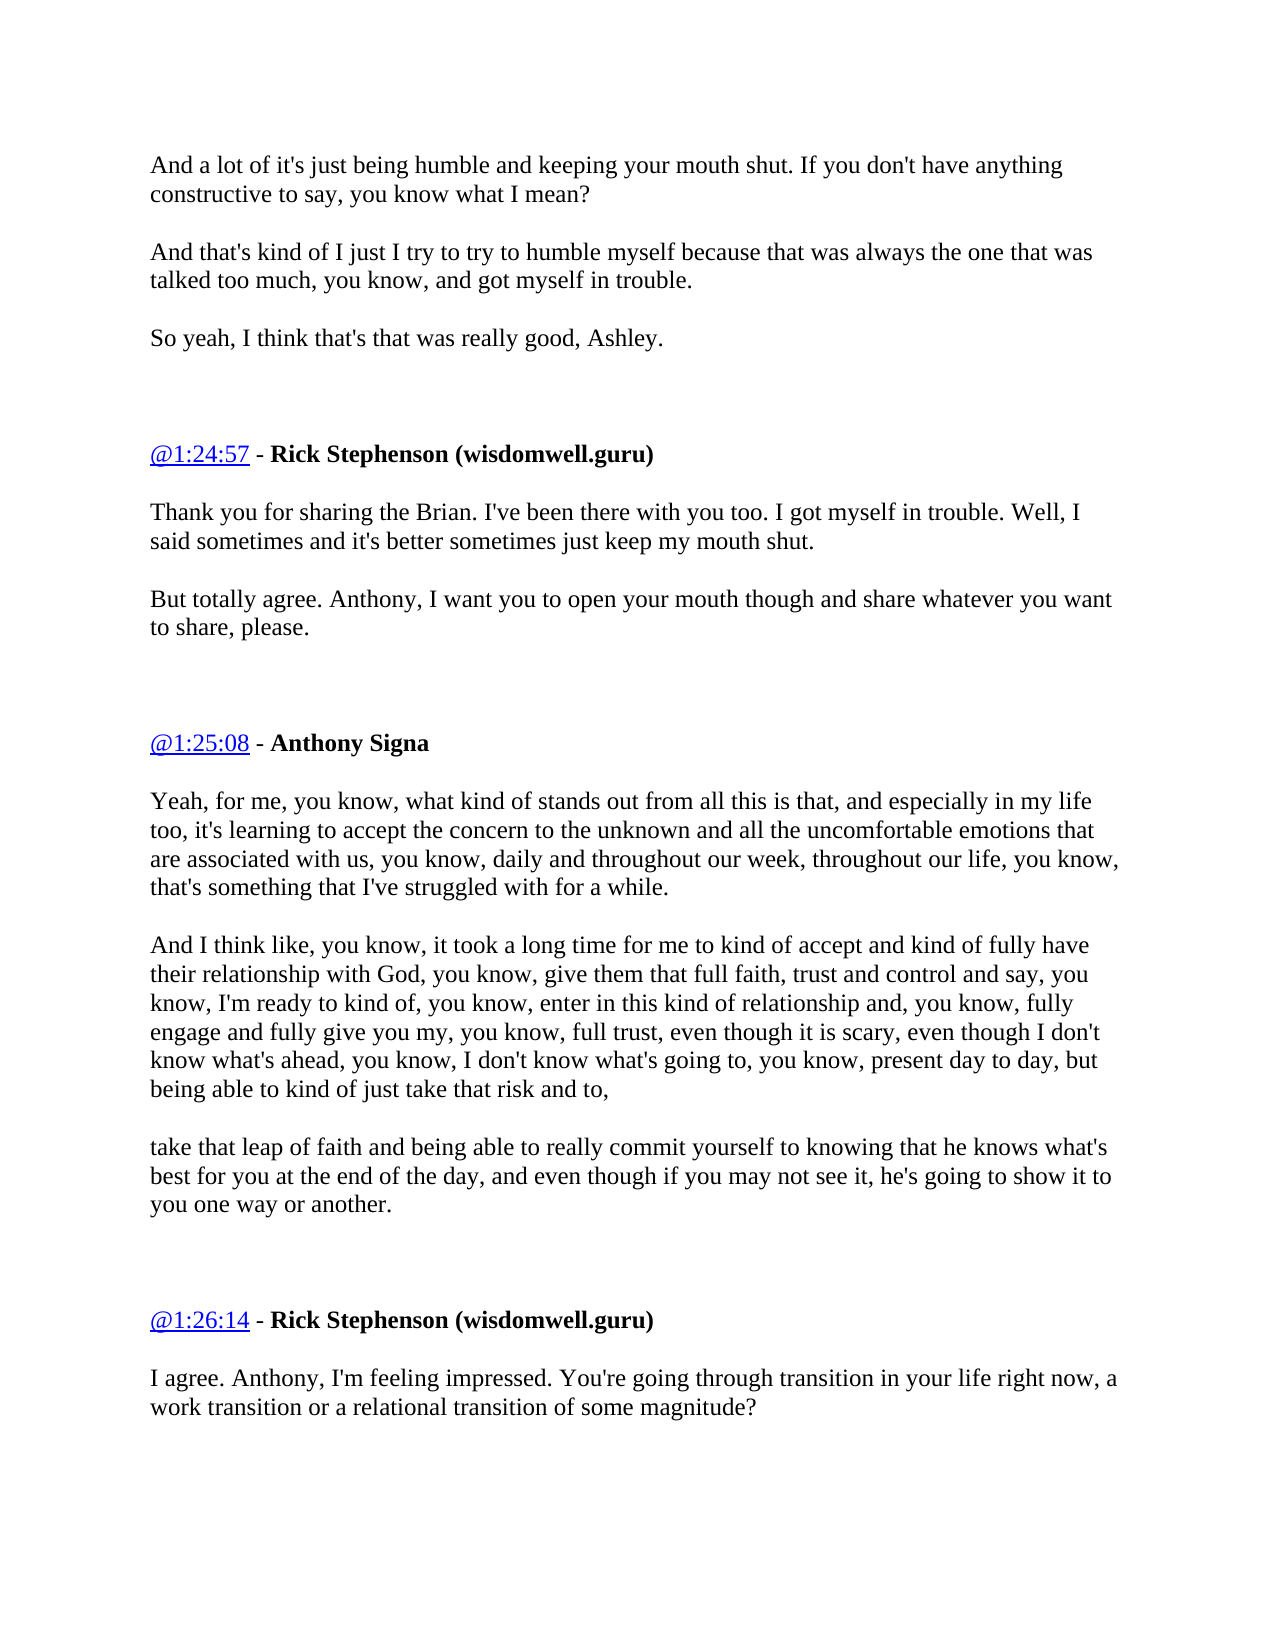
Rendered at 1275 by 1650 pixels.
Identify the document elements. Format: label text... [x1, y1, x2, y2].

text And that's kind of I just I try to try to humble myself because that was always the one that was talked too much, you know, and got myself in trouble. [150, 237, 1125, 294]
text But totally agree. Anthony, I want you to open your mouth though and share whatever you want to share, please. [150, 584, 1125, 641]
text And a lot of it's just being humble and keeping your mouth shut. If you don't have anything constructive to say, you know what I mean? [150, 150, 1125, 207]
text And I think like, you know, it took a long time for me to kind of accept and kind of fully have their relationship with God, you know, give them that full faith, trust and control and say, you know, I'm ready to kind of, you know, enter in this kind of relationship and, you know, fully engage and fully give you my, you know, full trust, even though it is scary, even though I don't know what's ahead, you know, I don't know what's going to, you know, present day to day, but being able to kind of just take that risk and to, [150, 930, 1125, 1103]
text @1:24:57 - Rick Stephenson (wisdomwell.guru) [150, 439, 1125, 468]
text @1:26:14 - Rick Stephenson (wisdomwell.guru) [150, 1305, 1125, 1334]
text I agree. Anthony, I'm feeling impressed. You're going through transition in your life right now, a work transition or a relational transition of some magnitude? [150, 1363, 1125, 1421]
text Yeah, for me, you know, what kind of stands out from all this is that, and especially in my life too, it's learning to accept the concern to the unknown and all the uncomfortable emotions that are associated with us, you know, daily and throughout our week, throughout our life, you know, that's something that I've struggled with for a while. [150, 786, 1125, 901]
text @1:25:08 - Anthony Signa [150, 728, 1125, 757]
text So yeah, I think that's that was really good, Ashley. [150, 323, 1125, 352]
text Thank you for sharing the Brian. I've been there with you too. I got myself in trouble. Well, I said sometimes and it's better sometimes just keep my mouth shut. [150, 497, 1125, 554]
text take that leap of faith and being able to really commit yourself to knowing that he knows what's best for you at the end of the day, and even though if you may not see it, he's going to show it to you one way or another. [150, 1132, 1125, 1218]
